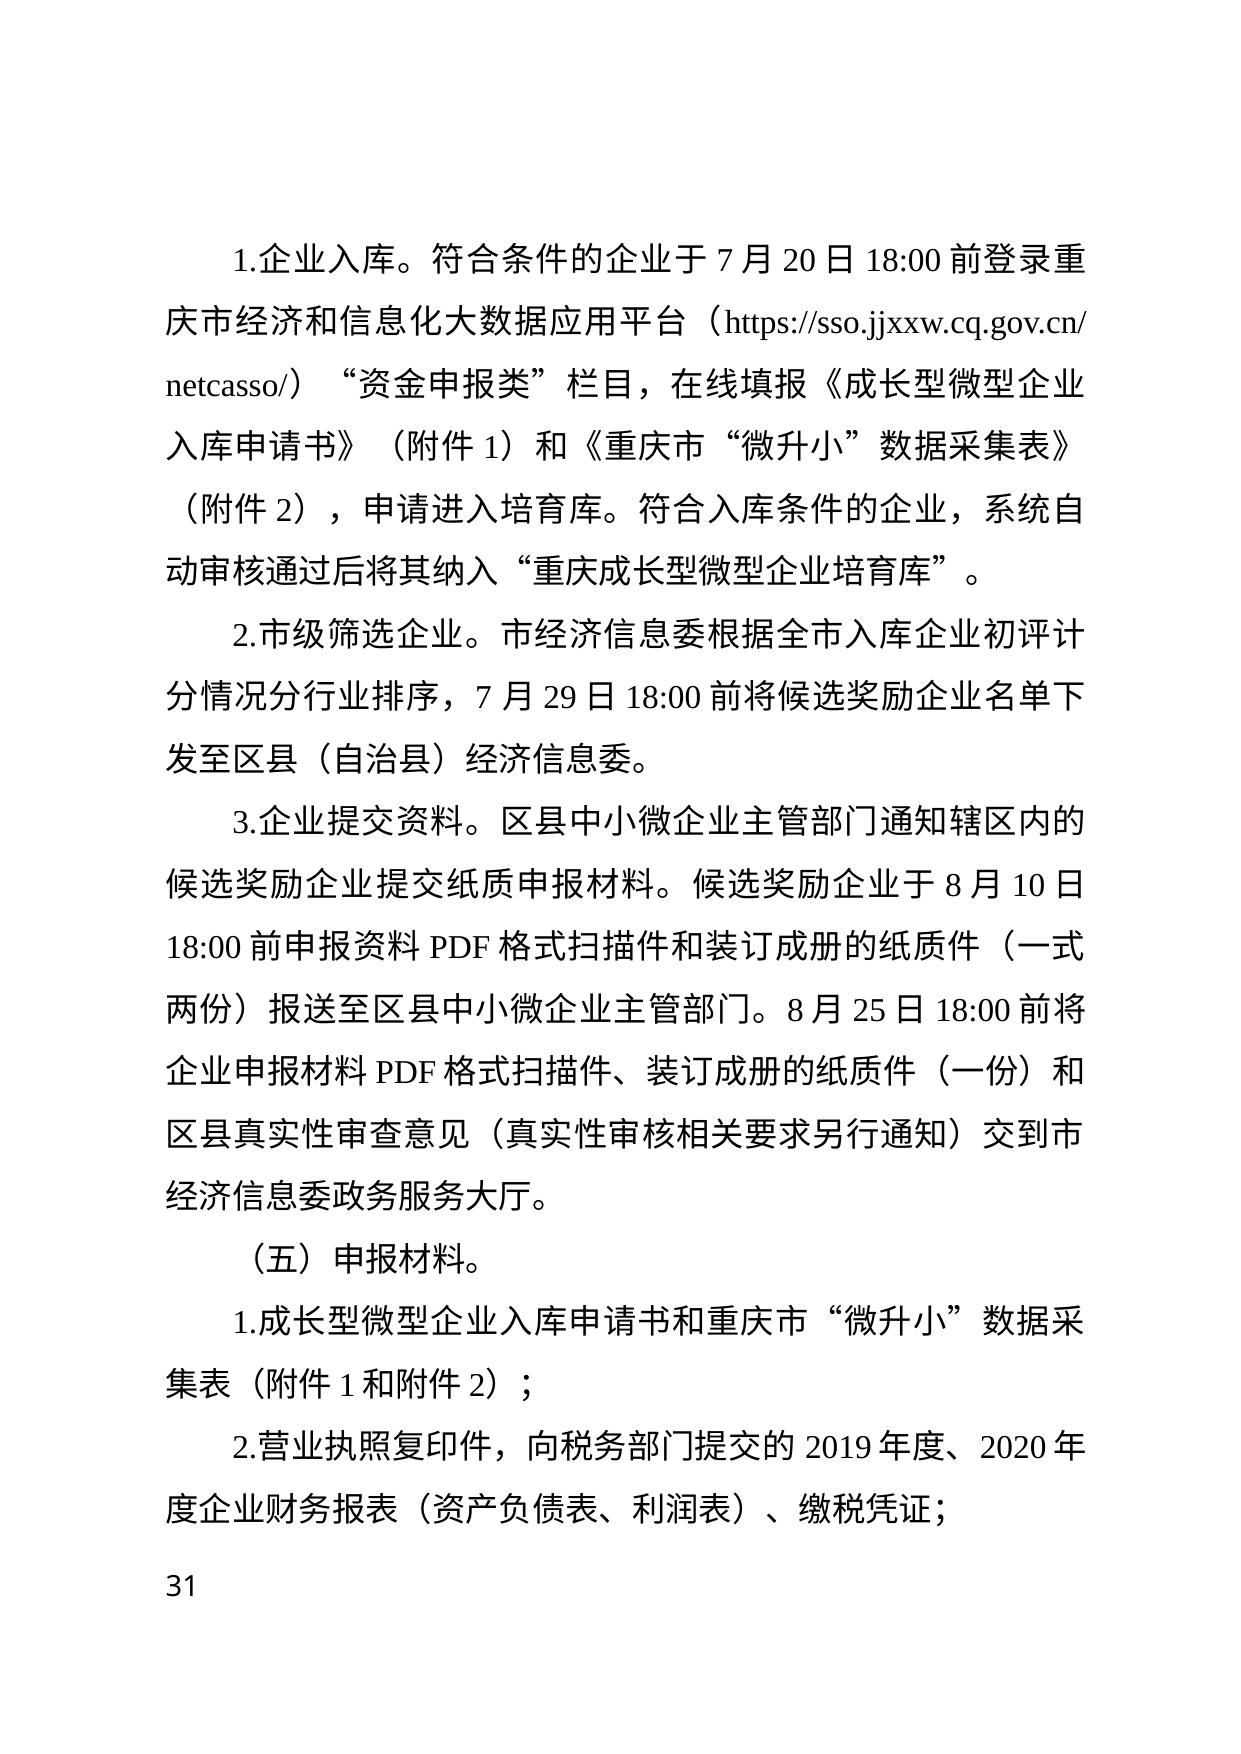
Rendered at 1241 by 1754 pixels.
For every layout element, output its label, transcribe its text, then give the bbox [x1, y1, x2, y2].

text （五）申报材料。 [165, 1218, 1087, 1281]
text 2.市级筛选企业。市经济信息委根据全市入库企业初评计分情况分行业排序，7 月29日18:00前将候选奖励企业名单下发至区县（自治县）经济信息委。 [165, 593, 1087, 781]
text 2.营业执照复印件，向税务部门提交的 2019年度、2020年度企业财务报表（资产负债表、利润表）、缴税凭证； [165, 1406, 1087, 1531]
text 1.企业入库。符合条件的企业于7月20日18:00前登录重庆市经济和信息化大数据应用平台（https://sso.jjxxw.cq.gov.cn/netcasso/）“资金申报类”栏目，在线填报《成长型微型企业入库申请书》（附件1）和《重庆市“微升小”数据采集表》（附件2），申请进入培育库。符合入库条件的企业，系统自动审核通过后将其纳入“重庆成长型微型企业培育库”。 [165, 218, 1087, 593]
text 1.成长型微型企业入库申请书和重庆市“微升小”数据采集表（附件1和附件2）； [165, 1281, 1087, 1406]
text 3.企业提交资料。区县中小微企业主管部门通知辖区内的候选奖励企业提交纸质申报材料。候选奖励企业于8月10日18:00前申报资料PDF格式扫描件和装订成册的纸质件（一式两份）报送至区县中小微企业主管部门。8月25日18:00前将企业申报材料PDF格式扫描件、装订成册的纸质件（一份）和区县真实性审查意见（真实性审核相关要求另行通知）交到市经济信息委政务服务大厅。 [165, 781, 1087, 1218]
